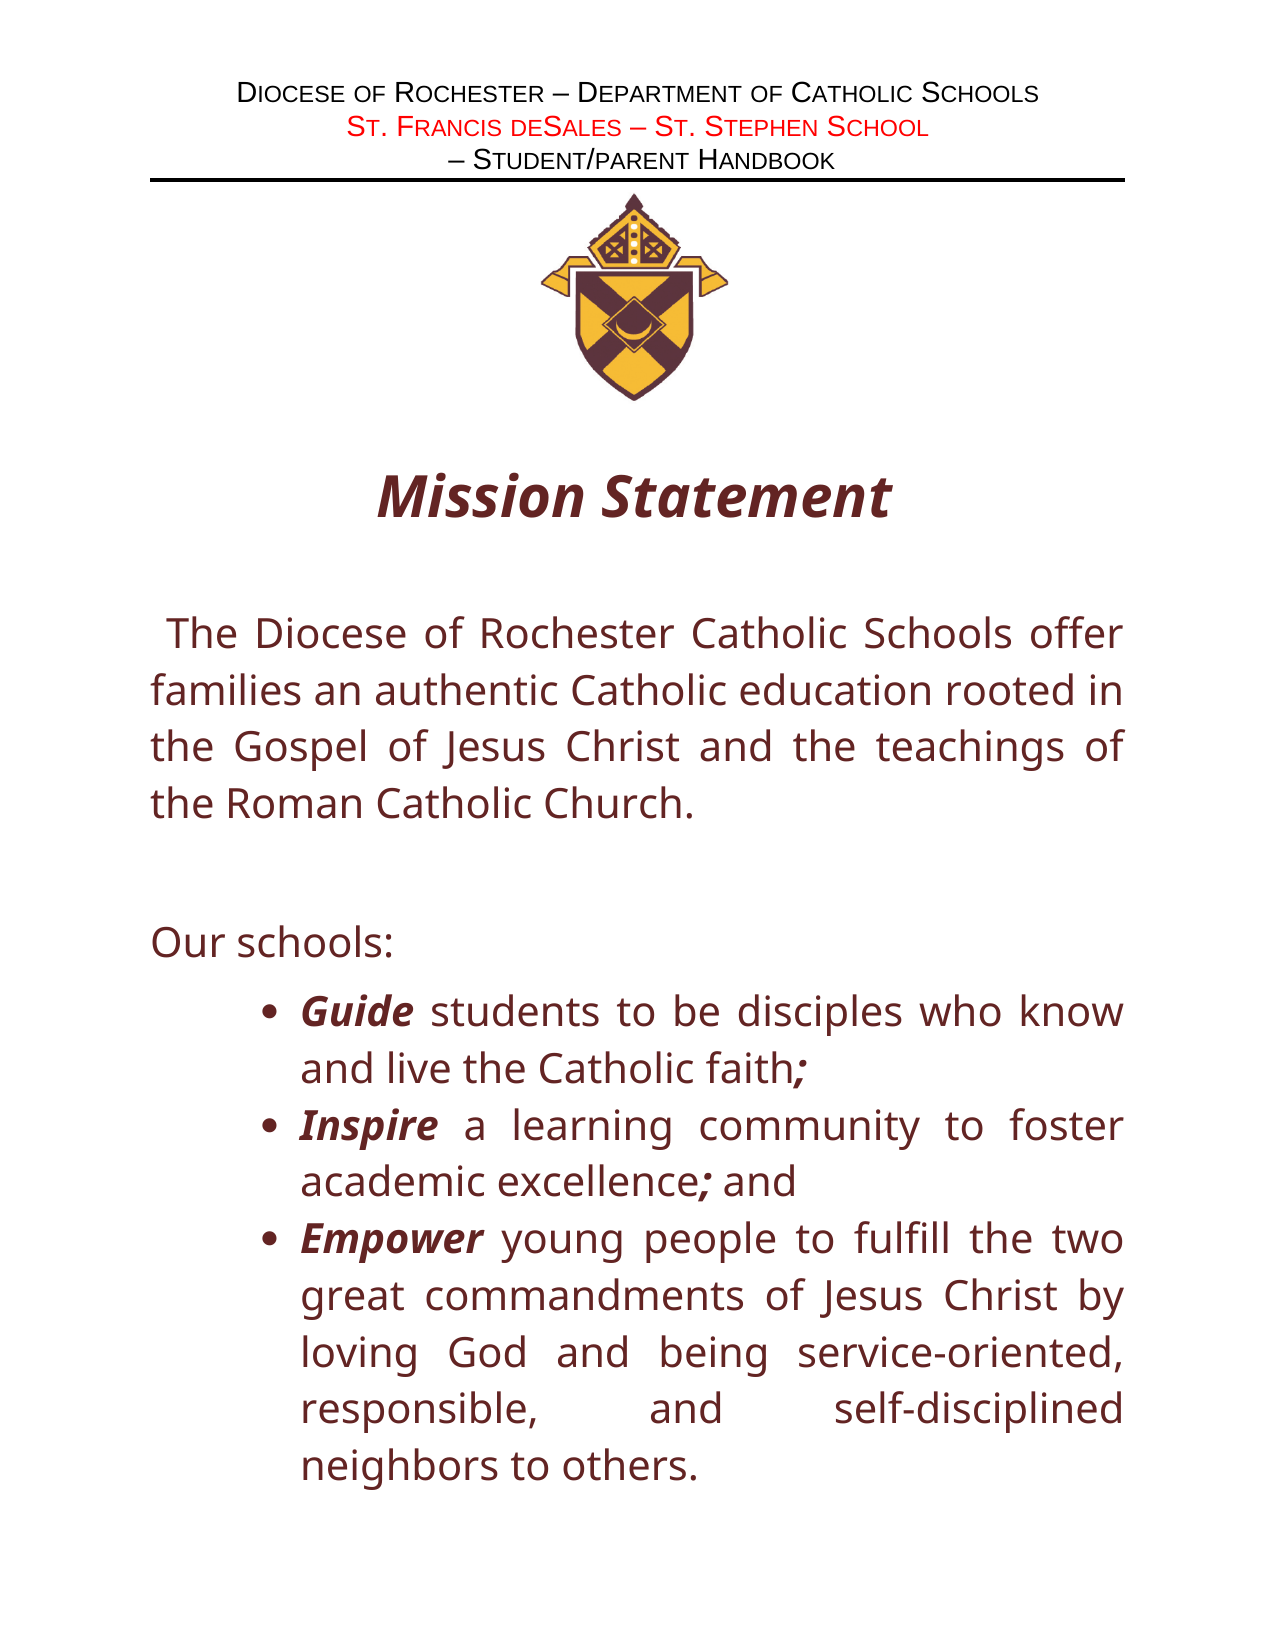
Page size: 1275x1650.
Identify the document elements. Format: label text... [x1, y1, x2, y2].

list Empower young people to fulfill the two great commandments of Jesus Christ by loving God and being service-oriented, responsible, and self-disciplined neighbors to others. [262, 1209, 1125, 1493]
text The Diocese of Rochester Catholic Schools offer families an authentic Catholic education rooted in the Gospel of Jesus Christ and the teachings of the Roman Catholic Church. [150, 604, 1125, 831]
text Mission Statement [150, 455, 1125, 534]
picture [528, 192, 740, 407]
list Guide students to be disciples who know and live the Catholic faith; [262, 982, 1125, 1095]
list Inspire a learning community to foster academic excellence; and [262, 1095, 1125, 1209]
text Our schools: [150, 912, 1125, 969]
